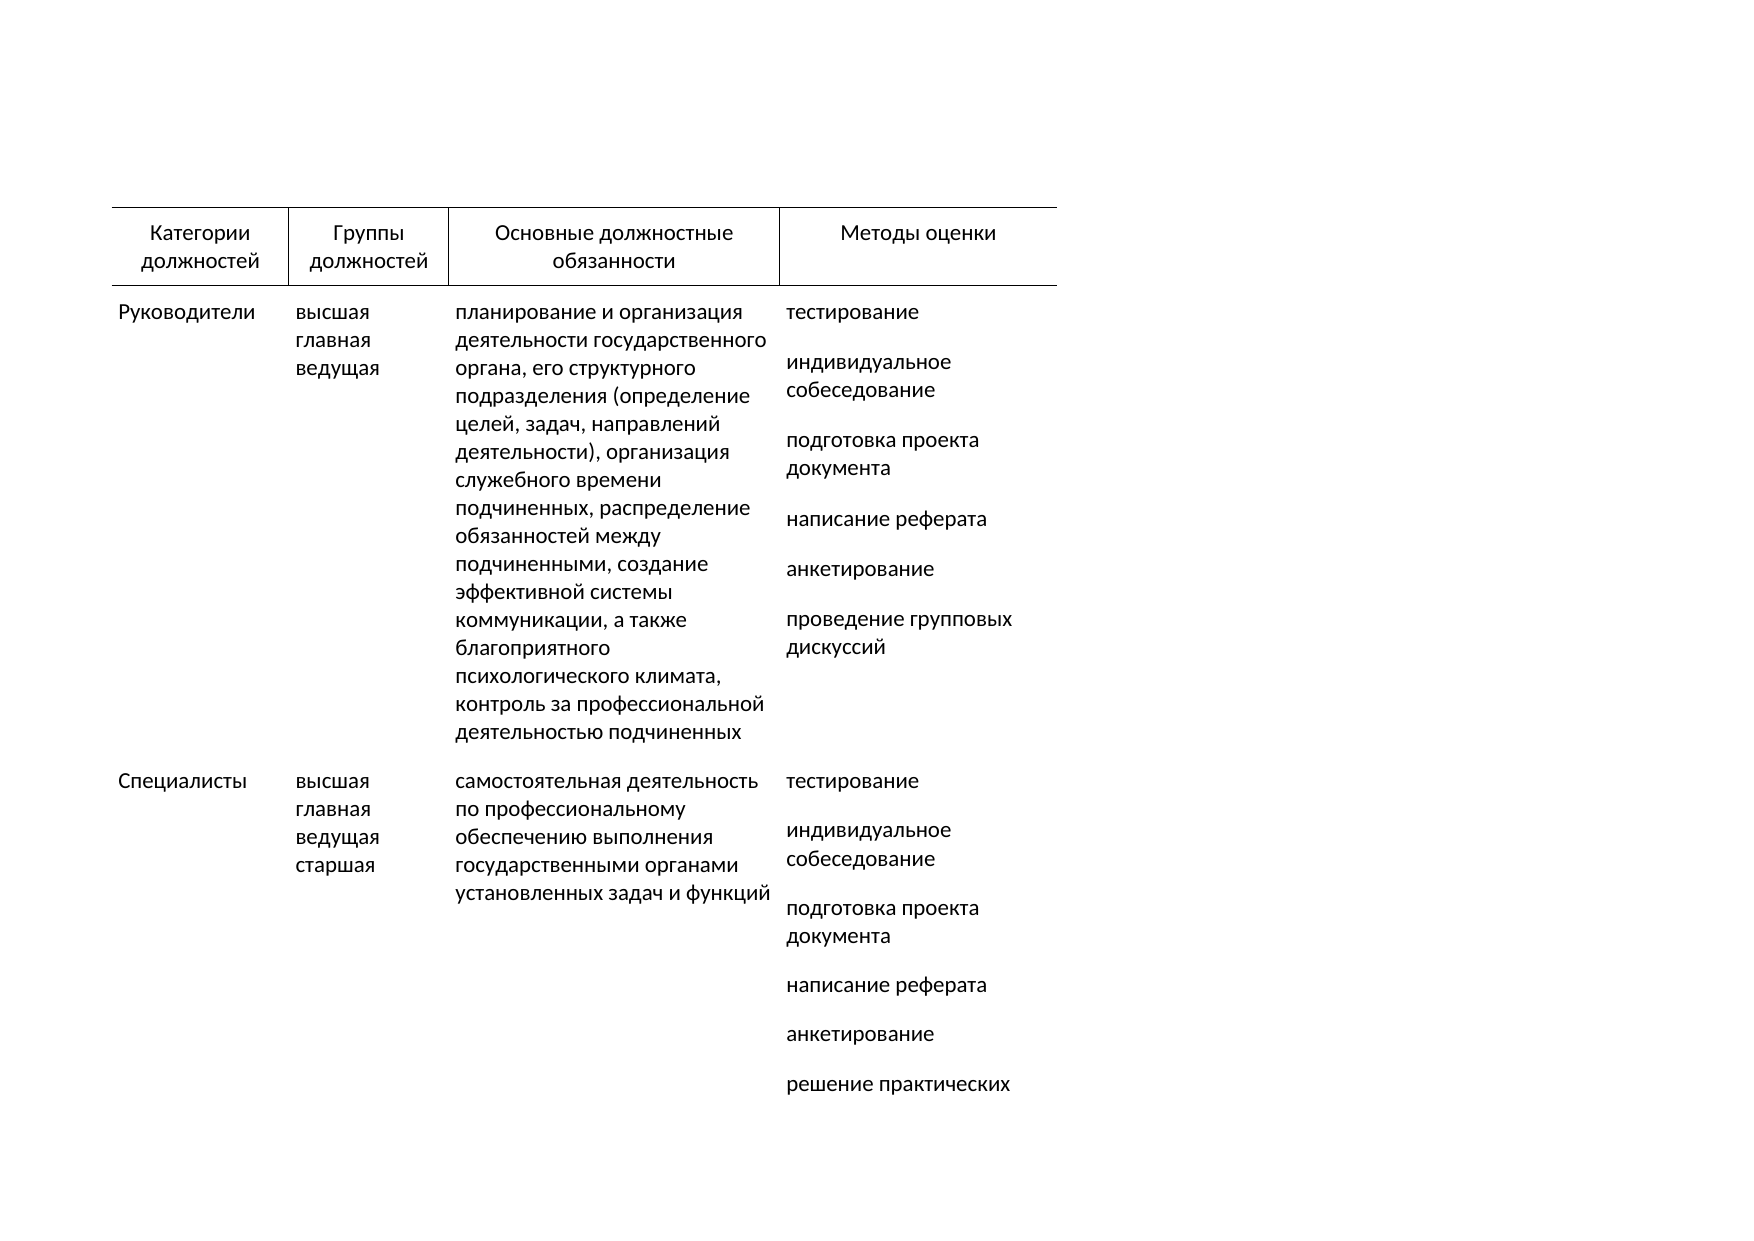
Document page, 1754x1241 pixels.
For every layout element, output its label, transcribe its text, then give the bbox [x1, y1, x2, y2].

table_cell проведение групповых дискуссий [780, 593, 1057, 756]
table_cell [780, 1058, 1057, 1107]
table_cell написание реферата [780, 492, 1057, 542]
table_cell индивидуальное собеседование [780, 335, 1057, 414]
table_header Группы должностей [289, 208, 448, 285]
table_cell написание реферата [780, 960, 1057, 1009]
table_header Методы оценки [780, 208, 1057, 285]
table_cell Специалисты [112, 756, 289, 1107]
table_cell тестирование [780, 286, 1057, 335]
table_cell индивидуальное собеседование [780, 805, 1057, 882]
table_cell самостоятельная деятельность по профессиональному обеспечению выполнения государственными органами установленных задач и функций [449, 756, 779, 1107]
table_cell подготовка проекта документа [780, 414, 1057, 492]
table_cell Руководители [112, 286, 289, 756]
table_cell высшая главная ведущая старшая [289, 756, 449, 1107]
table_cell тестирование [780, 756, 1057, 805]
table_cell планирование и организация деятельности государственного органа, его структурного подразделения (определение целей, задач, направлений деятельности), организация служебного времени подчиненных, распределение обязанностей между подчиненными, создание эффективной системы коммуникации, а также благоприятного психологического климата, контроль за профессиональной деятельностью подчиненных [449, 286, 779, 756]
table_cell высшая главная ведущая [289, 286, 449, 756]
table_cell анкетирование [780, 543, 1057, 593]
table_cell подготовка проекта документа [780, 882, 1057, 959]
table_cell анкетирование [780, 1009, 1057, 1058]
table_header Категории должностей [112, 208, 288, 285]
table_header Основные должностные обязанности [449, 208, 779, 285]
